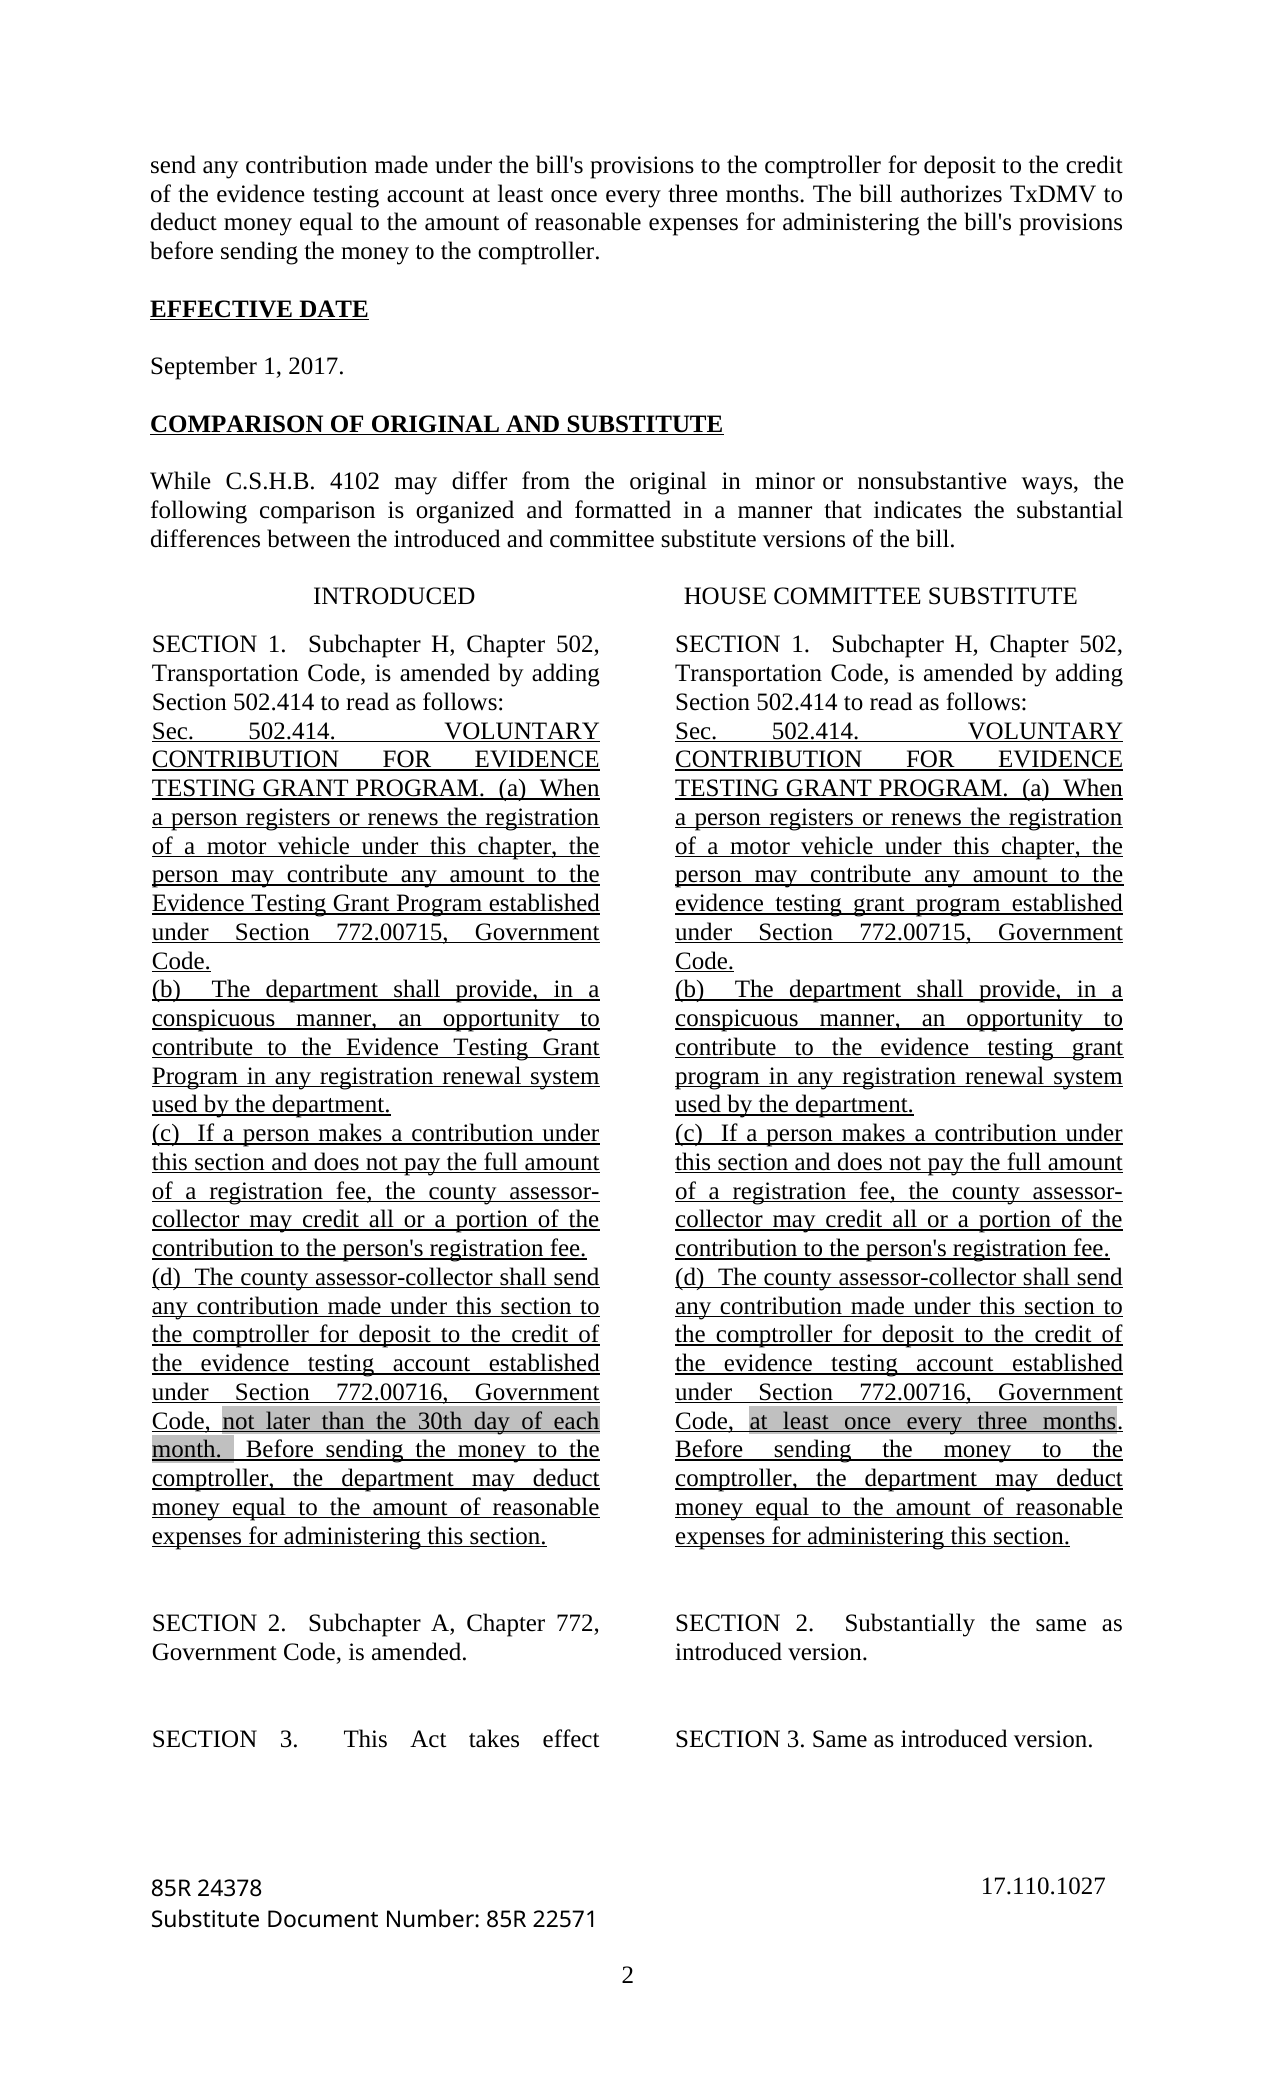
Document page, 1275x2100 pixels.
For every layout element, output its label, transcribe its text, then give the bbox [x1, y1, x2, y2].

table_cell COMPARISON OF ORIGINAL AND SUBSTITUTE While C.S.H.B. 4102 may differ from the original in minor or nonsubstantive ways, the following comparison is organized and formatted in a manner that indicates the substantial differences between the introduced and committee substitute versions of the bill. [138, 409, 1136, 581]
table_cell [138, 581, 1136, 1783]
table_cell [138, 150, 1136, 294]
table_cell EFFECTIVE DATE September 1, 2017. [138, 294, 1136, 409]
